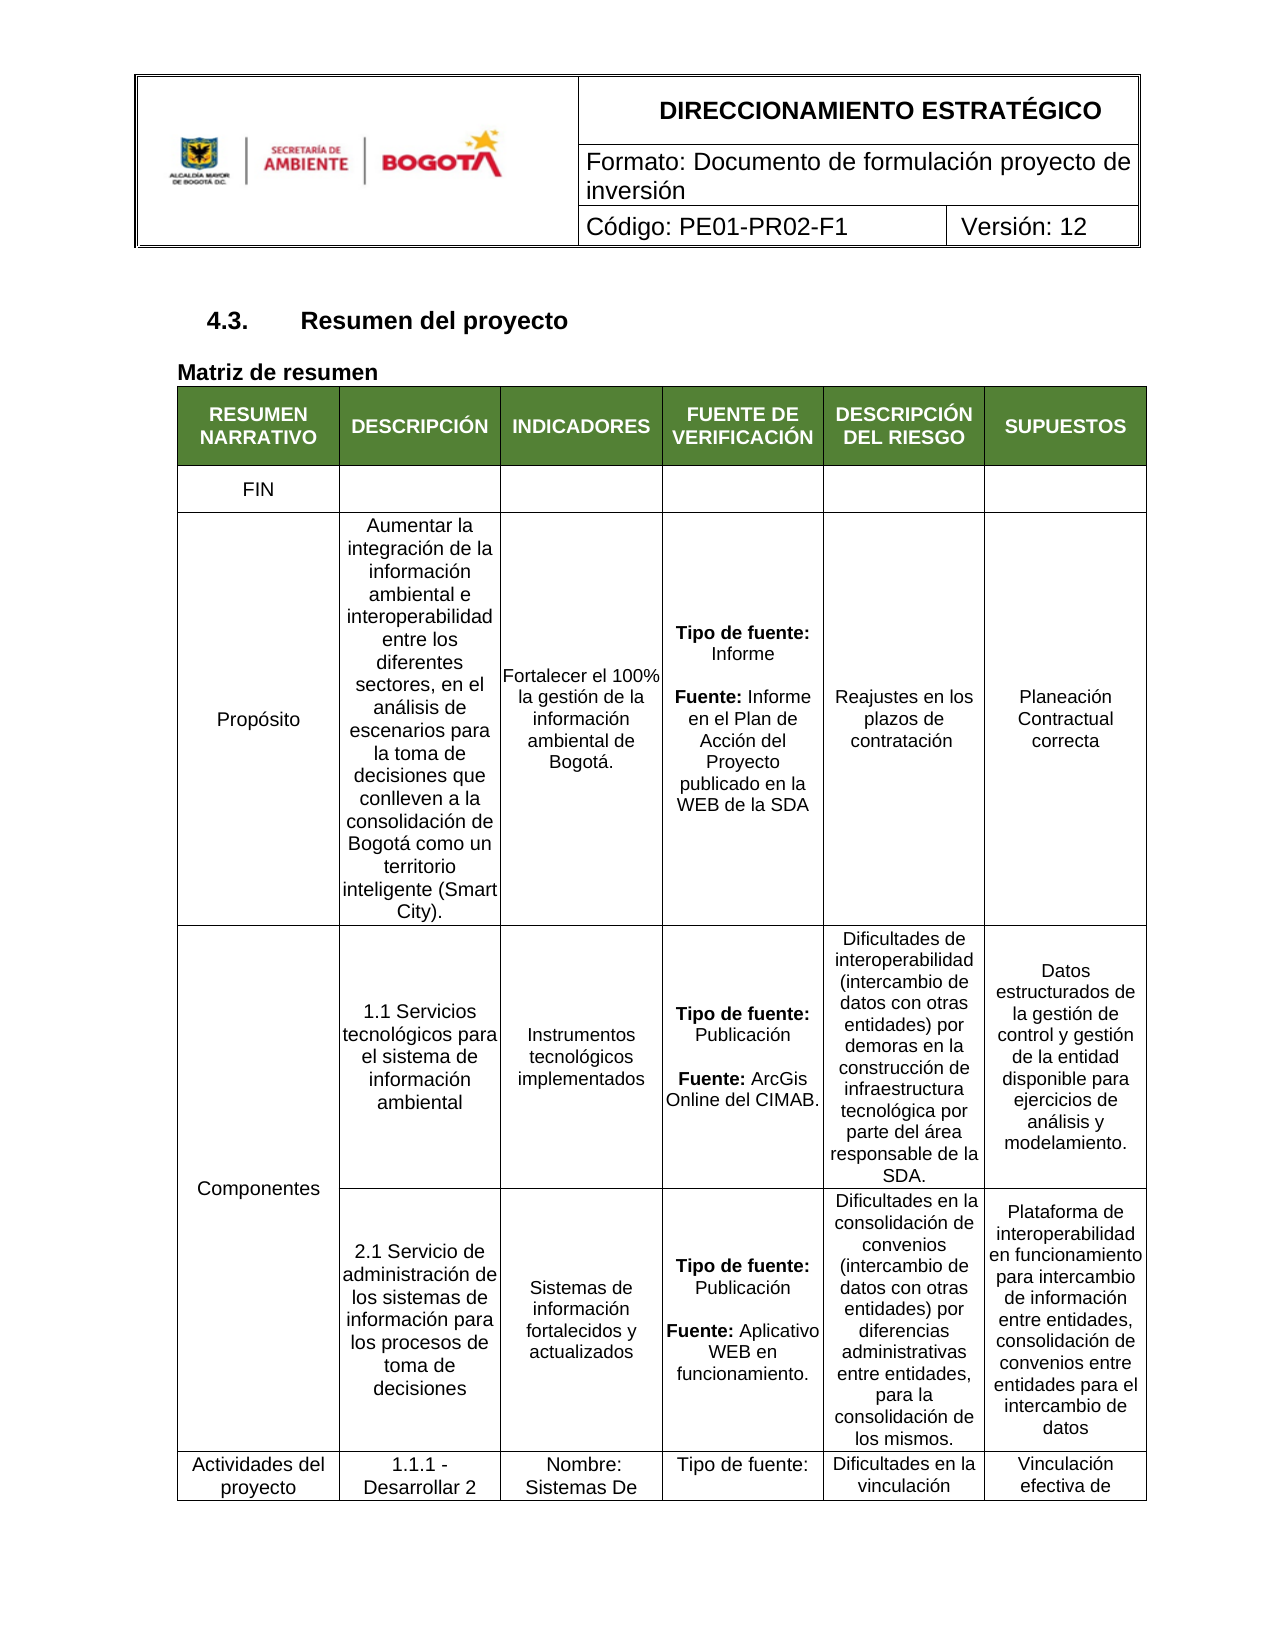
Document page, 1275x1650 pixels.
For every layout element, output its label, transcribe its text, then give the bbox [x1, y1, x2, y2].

table_cell [824, 466, 984, 512]
table_cell FIN [178, 466, 339, 512]
table_cell Componentes [178, 926, 339, 1451]
table_cell [340, 466, 500, 512]
table_cell Instrumentos tecnológicos implementados [501, 926, 662, 1188]
table_cell Dificultades en la vinculación efectiva de los ciudadanos a la construcción de redes ciudadanas. [824, 1452, 984, 1500]
table_cell Plataforma de interoperabilidad en funcionamiento para intercambio de información entre entidades, consolidación de convenios entre entidades para el intercambio de datos [985, 1189, 1146, 1451]
table_cell Tipo de fuente: Informe Fuente: Informe en el Plan de Acción del Proyecto publicado en la WEB de la SDA [663, 513, 823, 925]
table_header DESCRIPCIÓN DEL RIESGO [824, 387, 984, 465]
table_header DESCRIPCIÓN [340, 387, 500, 465]
table_cell [663, 466, 823, 512]
table_header FUENTE DE VERIFICACIÓN [663, 387, 823, 465]
table_cell Planeación Contractual correcta [985, 513, 1146, 925]
table_cell Vinculación efectiva de ciudadanos a la construcción de redes ciudadanas [985, 1452, 1146, 1500]
table_cell 2.1 Servicio de administración de los sistemas de información para los procesos de toma de decisiones [340, 1189, 500, 1451]
table_cell 1.1 Servicios tecnológicos para el sistema de información ambiental [340, 926, 500, 1188]
table_cell Tipo de fuente: Publicación Fuente: ArcGis Online del CIMAB. [663, 926, 823, 1188]
table_cell Nombre: Sistemas De Información Diseñados, Actualizados O En Funcionamiento Unidad de Medida: Número Meta: 10.0000 [501, 1452, 662, 1500]
table_cell Datos estructurados de la gestión de control y gestión de la entidad disponible para ejercicios de análisis y modelamiento. [985, 926, 1146, 1188]
picture [143, 102, 534, 219]
table_cell Dificultades de interoperabilidad (intercambio de datos con otras entidades) por demoras en la construcción de infraestructura tecnológica por parte del área responsable de la SDA. [824, 926, 984, 1188]
table_cell Fortalecer el 100% la gestión de la información ambiental de Bogotá. [501, 513, 662, 925]
table_header INDICADORES [501, 387, 662, 465]
table_cell Actividades del proyecto [178, 1452, 339, 1500]
table_cell Tipo de fuente: Publicación Fuente: Aplicativo WEB en funcionamiento. [663, 1189, 823, 1451]
table_cell [501, 466, 662, 512]
text Matriz de resumen [177, 359, 1098, 386]
list Resumen del proyecto [207, 306, 1098, 334]
table_header SUPUESTOS [985, 387, 1146, 465]
table_cell Sistemas de información fortalecidos y actualizados [501, 1189, 662, 1451]
table_cell Tipo de fuente: Fuente: [663, 1452, 823, 1500]
table_cell Dificultades en la consolidación de convenios (intercambio de datos con otras entidades) por diferencias administrativas entre entidades, para la consolidación de los mismos. [824, 1189, 984, 1451]
table_cell Reajustes en los plazos de contratación [824, 513, 984, 925]
table_header RESUMEN NARRATIVO [178, 387, 339, 465]
table_cell [985, 466, 1146, 512]
table_cell Propósito [178, 513, 339, 925]
table_cell Aumentar la integración de la información ambiental e interoperabilidad entre los diferentes sectores, en el análisis de escenarios para la toma de decisiones que conlleven a la consolidación de Bogotá como un territorio inteligente (Smart City). [340, 513, 500, 925]
